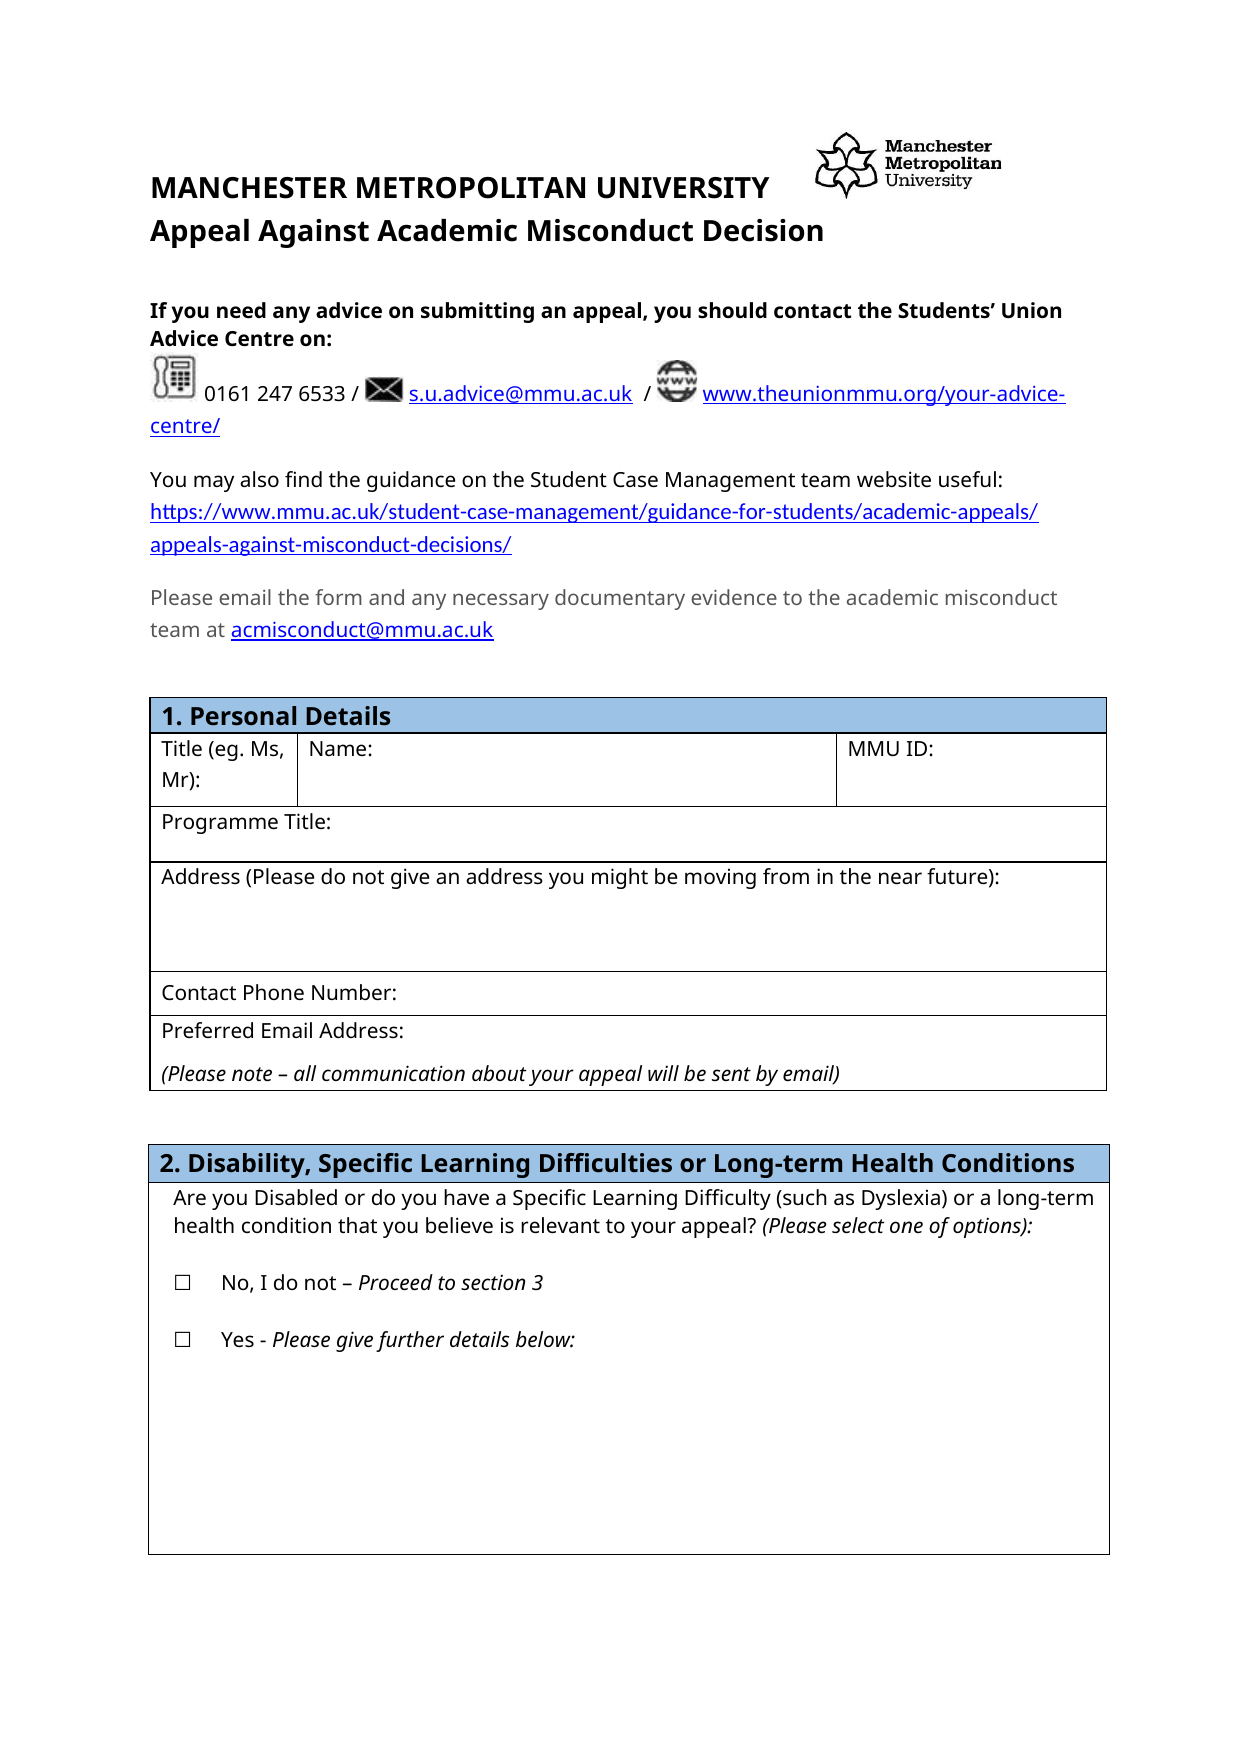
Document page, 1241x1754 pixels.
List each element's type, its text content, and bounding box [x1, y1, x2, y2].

text If you need any advice on submitting an appeal, you should contact the Students’ Union Advice Centre on: [150, 296, 1090, 353]
table_header MMU ID: [837, 734, 1106, 806]
text MANCHESTER METROPOLITAN UNIVERSITY [150, 133, 1090, 207]
table_header 1. Personal Details [151, 698, 1106, 732]
text 0161 247 6533 / s.u.advice@mmu.ac.uk / www.theunionmmu.org/your-advice-centre/ [150, 353, 1090, 440]
table_header 2. Disability, Specific Learning Difficulties or Long-term Health Conditions [149, 1145, 1109, 1182]
table_cell Are you Disabled or do you have a Specific Learning Difficulty (such as Dyslexia) or a long-term health condition that you believe is relevant to your appeal? (Please select one of options): No, I do not – Proceed to section 3 Yes - Please give further details below: [149, 1183, 1109, 1554]
table_cell Programme Title: [151, 807, 1106, 861]
table_cell Preferred Email Address: (Please note – all communication about your appeal will be sent by email) [151, 1016, 1106, 1090]
table_header Name: [298, 734, 836, 806]
picture [150, 352, 199, 402]
text Please email the form and any necessary documentary evidence to the academic misconduct team at acmisconduct@mmu.ac.uk [150, 583, 1090, 644]
picture [656, 360, 698, 402]
picture [815, 132, 1002, 199]
table_cell Contact Phone Number: [151, 972, 1106, 1015]
text Appeal Against Academic Misconduct Decision [150, 210, 1090, 250]
picture [364, 376, 404, 402]
text You may also find the guidance on the Student Case Management team website useful: https://www.mmu.ac.uk/student-case-management/guidance-for-students/academic-appeals/appeals-against-misconduct-decisions/ [150, 465, 1090, 558]
table_cell Address (Please do not give an address you might be moving from in the near future): [151, 863, 1106, 971]
table_header Title (eg. Ms, Mr): [151, 734, 297, 806]
